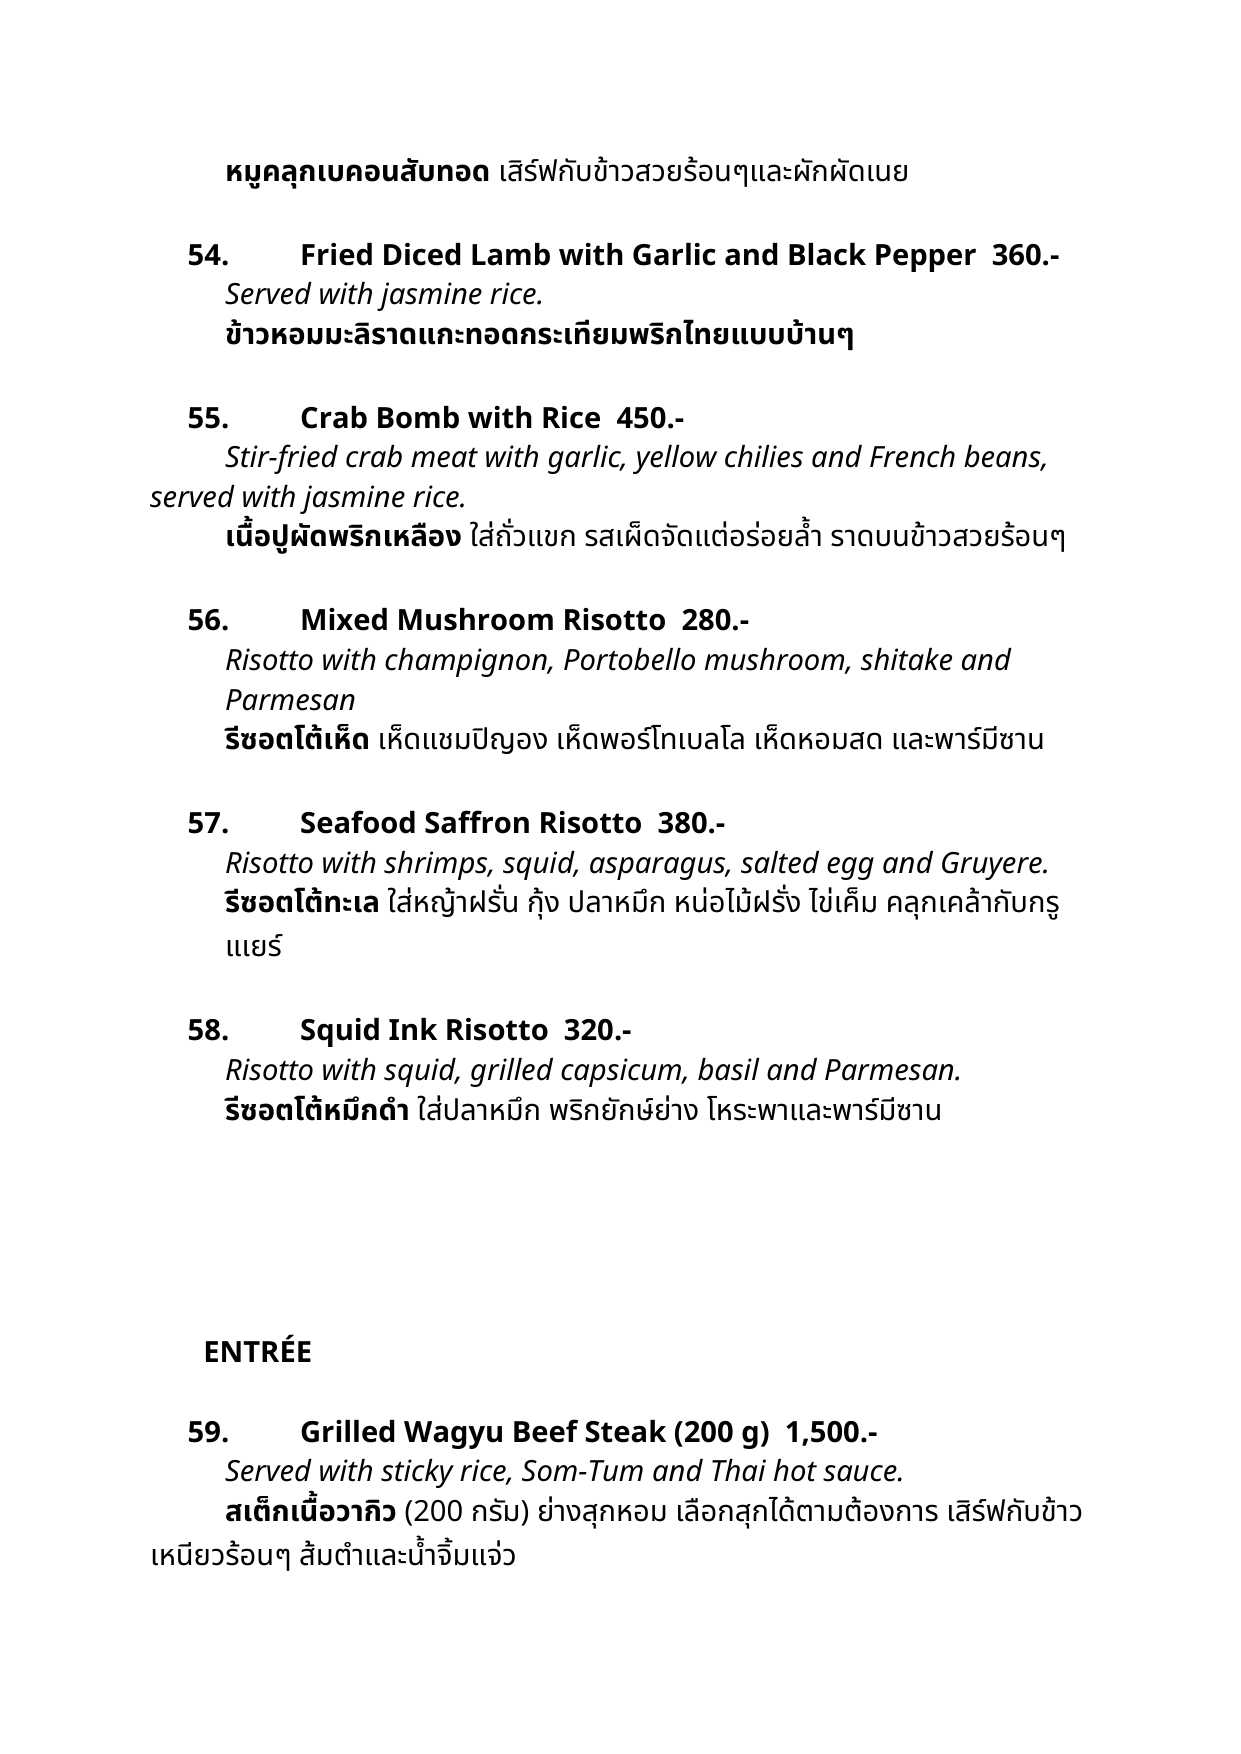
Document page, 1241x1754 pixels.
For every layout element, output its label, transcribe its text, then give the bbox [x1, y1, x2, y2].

text Risotto with shrimps, squid, asparagus, salted egg and Gruyere. [225, 842, 1090, 882]
text Served with jasmine rice. [150, 273, 1090, 313]
text เนื้อปูผัดพริกเหลือง ใส่ถั่วแขก รสเผ็ดจัดแต่อร่อยล้ำ ราดบนข้าวสวยร้อนๆ [150, 516, 1090, 560]
list Squid Ink Risotto 320.- [187, 1010, 1090, 1049]
list Grilled Wagyu Beef Steak (200 g) 1,500.- [187, 1411, 1090, 1451]
text รีซอตโต้ทะเล ใส่หญ้าฝรั่น กุ้ง ปลาหมึก หน่อไม้ฝรั่ง ไข่เค็ม คลุกเคล้ากับกรูแเยร์ [225, 882, 1090, 970]
text รีซอตโต้หมึกดำ ใส่ปลาหมึก พริกยักษ์ย่าง โหระพาและพาร์มีซาน [150, 1089, 1090, 1133]
text สเต็กเนื้อวากิว (200 กรัม) ย่างสุกหอม เลือกสุกได้ตามต้องการ เสิร์ฟกับข้าวเหนียวร้อนๆ ส้มตำและน้ำจิ้มแจ่ว [150, 1490, 1090, 1579]
text Stir-fried crab meat with garlic, yellow chilies and French beans, served with jasmine rice. [150, 437, 1090, 516]
list รีซอตโต้เห็ด เห็ดแชมปิญอง เห็ดพอร์โทเบลโล เห็ดหอมสด และพาร์มีซาน [225, 719, 1090, 763]
list Risotto with champignon, Portobello mushroom, shitake and Parmesan [225, 639, 1090, 719]
text Served with sticky rice, Som-Tum and Thai hot sauce. [150, 1451, 1090, 1490]
list Fried Diced Lamb with Garlic and Black Pepper 360.- [187, 234, 1090, 273]
text ENTRÉE [150, 1332, 1090, 1371]
list Mixed Mushroom Risotto 280.- [187, 600, 1090, 639]
text ข้าวหอมมะลิราดแกะทอดกระเทียมพริกไทยแบบบ้านๆ [150, 313, 1090, 357]
list Seafood Saffron Risotto 380.- [187, 802, 1090, 842]
list Crab Bomb with Rice 450.- [187, 397, 1090, 437]
text หมูคลุกเบคอนสับทอด เสิร์ฟกับข้าวสวยร้อนๆและผักผัดเนย [150, 150, 1090, 194]
text Risotto with squid, grilled capsicum, basil and Parmesan. [225, 1049, 1090, 1089]
